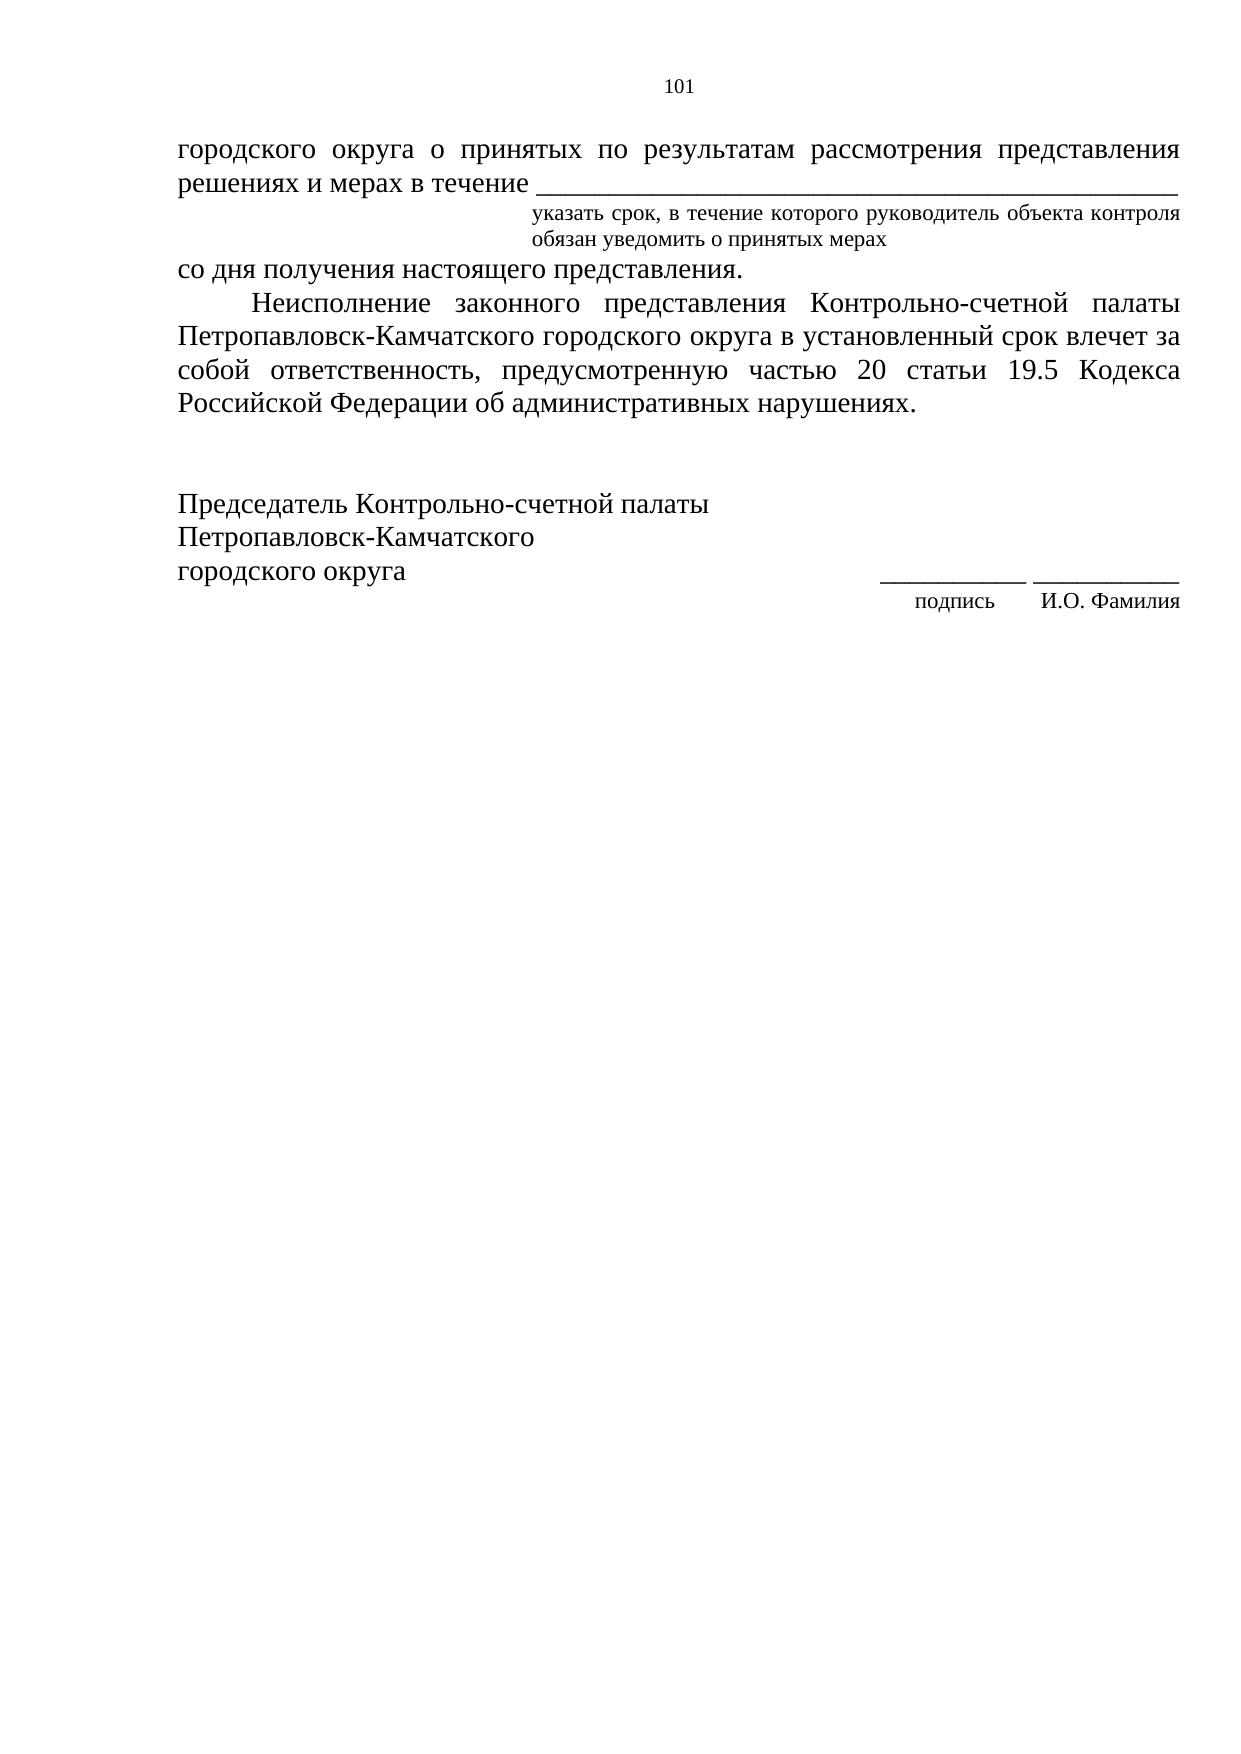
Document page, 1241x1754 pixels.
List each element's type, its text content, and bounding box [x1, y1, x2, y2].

text Председатель Контрольно-счетной палаты [177, 486, 1019, 519]
text подпись И.О. Фамилия [177, 587, 1181, 613]
text со дня получения настоящего представления. [177, 251, 1181, 285]
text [177, 131, 1181, 198]
text городского округа __________ __________ [177, 553, 1181, 587]
text указать срок, в течение которого руководитель объекта контроля обязан уведомить о принятых мерах [532, 198, 1181, 251]
text Неисполнение законного представления Контрольно-счетной палаты Петропавловск-Камчатского городского округа в установленный срок влечет за собой ответственность, предусмотренную частью 20 статьи 19.5 Кодекса Российской Федерации об административных нарушениях. [177, 285, 1181, 419]
text Петропавловск-Камчатского [177, 519, 1019, 553]
